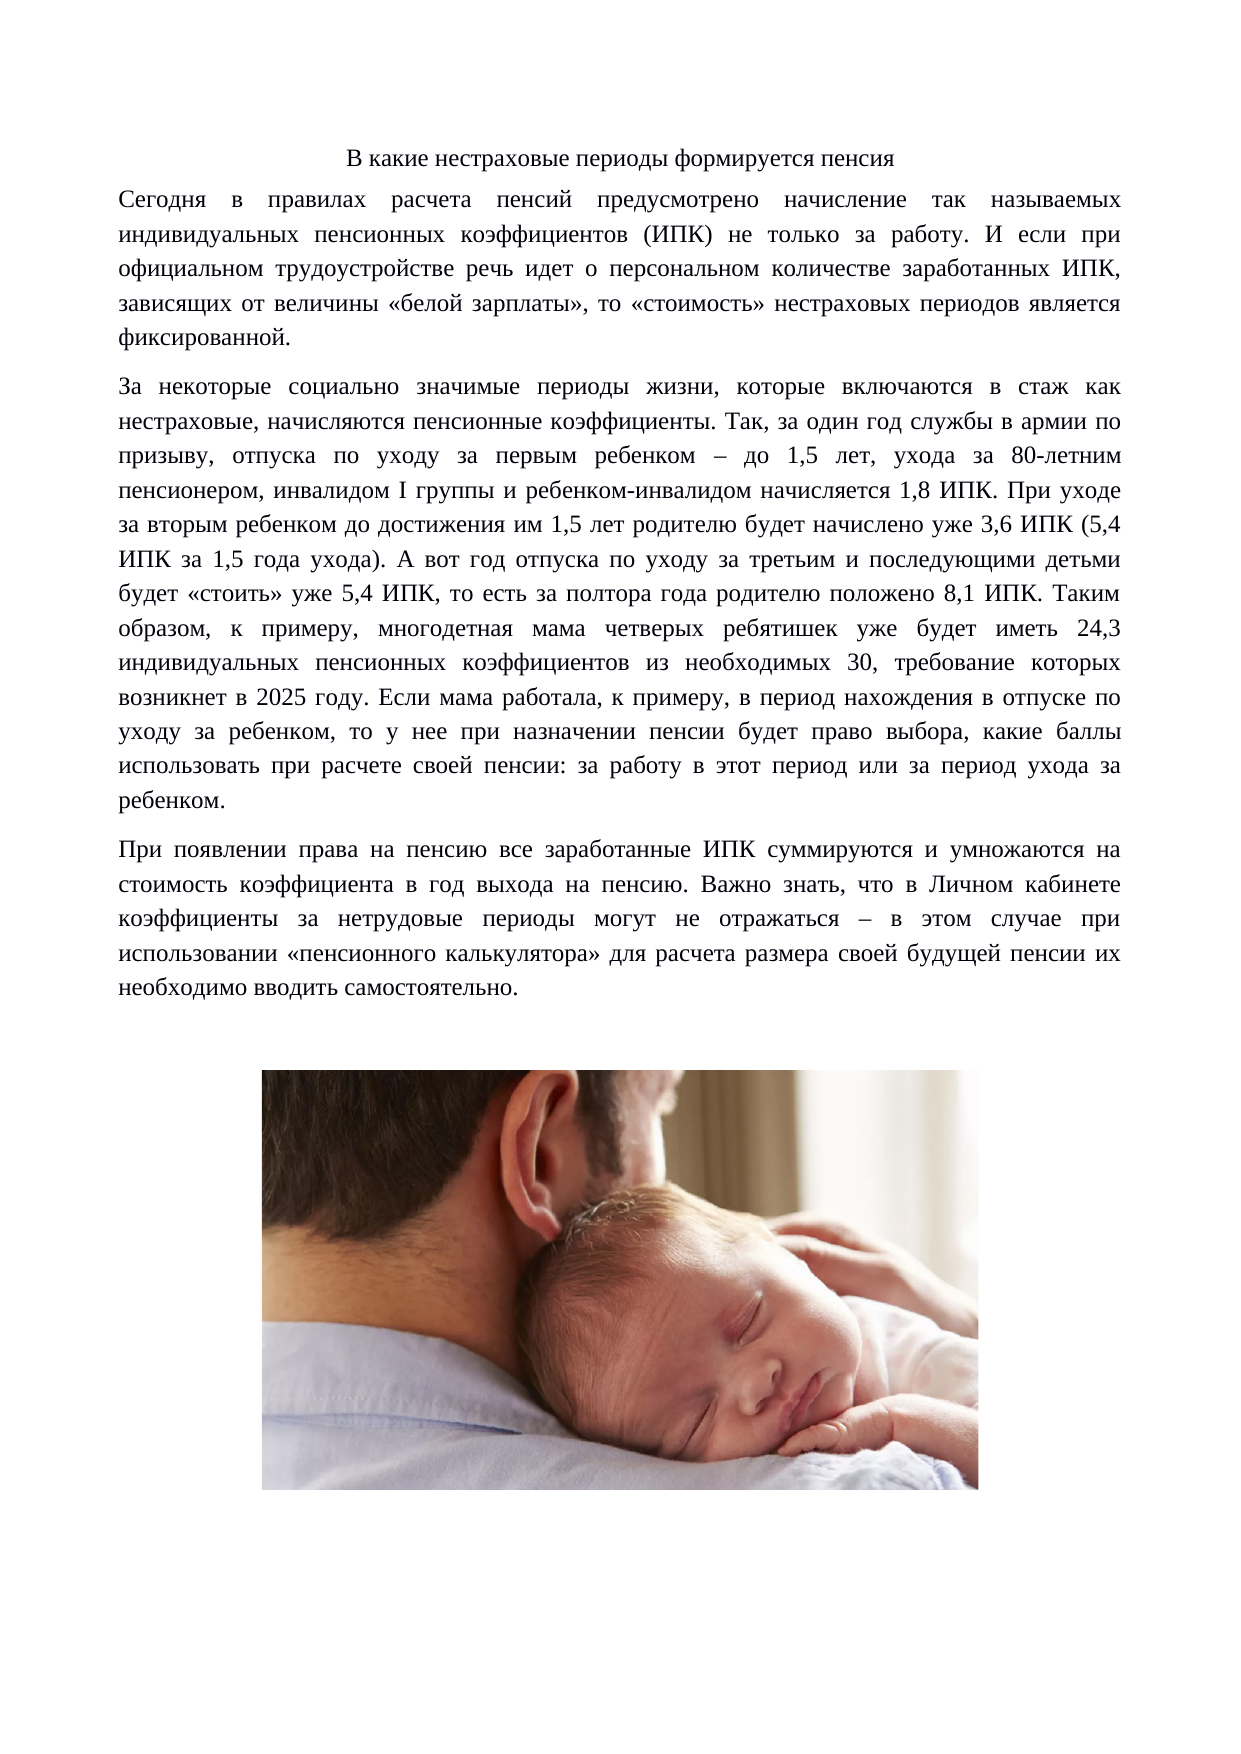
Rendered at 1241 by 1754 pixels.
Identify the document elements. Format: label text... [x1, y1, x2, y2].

picture [261, 1070, 979, 1490]
text При появлении права на пенсию все заработанные ИПК суммируются и умножаются на стоимость коэффициента в год выхода на пенсию. Важно знать, что в Личном кабинете коэффициенты за нетрудовые периоды могут не отражаться – в этом случае при использовании «пенсионного калькулятора» для расчета размера своей будущей пенсии их необходимо вводить самостоятельно. [118, 834, 1122, 1001]
text Сегодня в правилах расчета пенсий предусмотрено начисление так называемых индивидуальных пенсионных коэффициентов (ИПК) не только за работу. И если при официальном трудоустройстве речь идет о персональном количестве заработанных ИПК, зависящих от величины «белой зарплаты», то «стоимость» нестраховых периодов является фиксированной. [118, 184, 1122, 351]
text За некоторые социально значимые периоды жизни, которые включаются в стаж как нестраховые, начисляются пенсионные коэффициенты. Так, за один год службы в армии по призыву, отпуска по уходу за первым ребенком – до 1,5 лет, ухода за 80-летним пенсионером, инвалидом I группы и ребенком-инвалидом начисляется 1,8 ИПК. При уходе за вторым ребенком до достижения им 1,5 лет родителю будет начислено уже 3,6 ИПК (5,4 ИПК за 1,5 года ухода). А вот год отпуска по уходу за третьим и последующими детьми будет «стоить» уже 5,4 ИПК, то есть за полтора года родителю положено 8,1 ИПК. Таким образом, к примеру, многодетная мама четверых ребятишек уже будет иметь 24,3 индивидуальных пенсионных коэффициентов из необходимых 30, требование которых возникнет в 2025 году. Если мама работала, к примеру, в период нахождения в отпуске по уходу за ребенком, то у нее при назначении пенсии будет право выбора, какие баллы использовать при расчете своей пенсии: за работу в этот период или за период ухода за ребенком. [118, 371, 1122, 814]
text В какие нестраховые периоды формируется пенсия [118, 143, 1122, 172]
